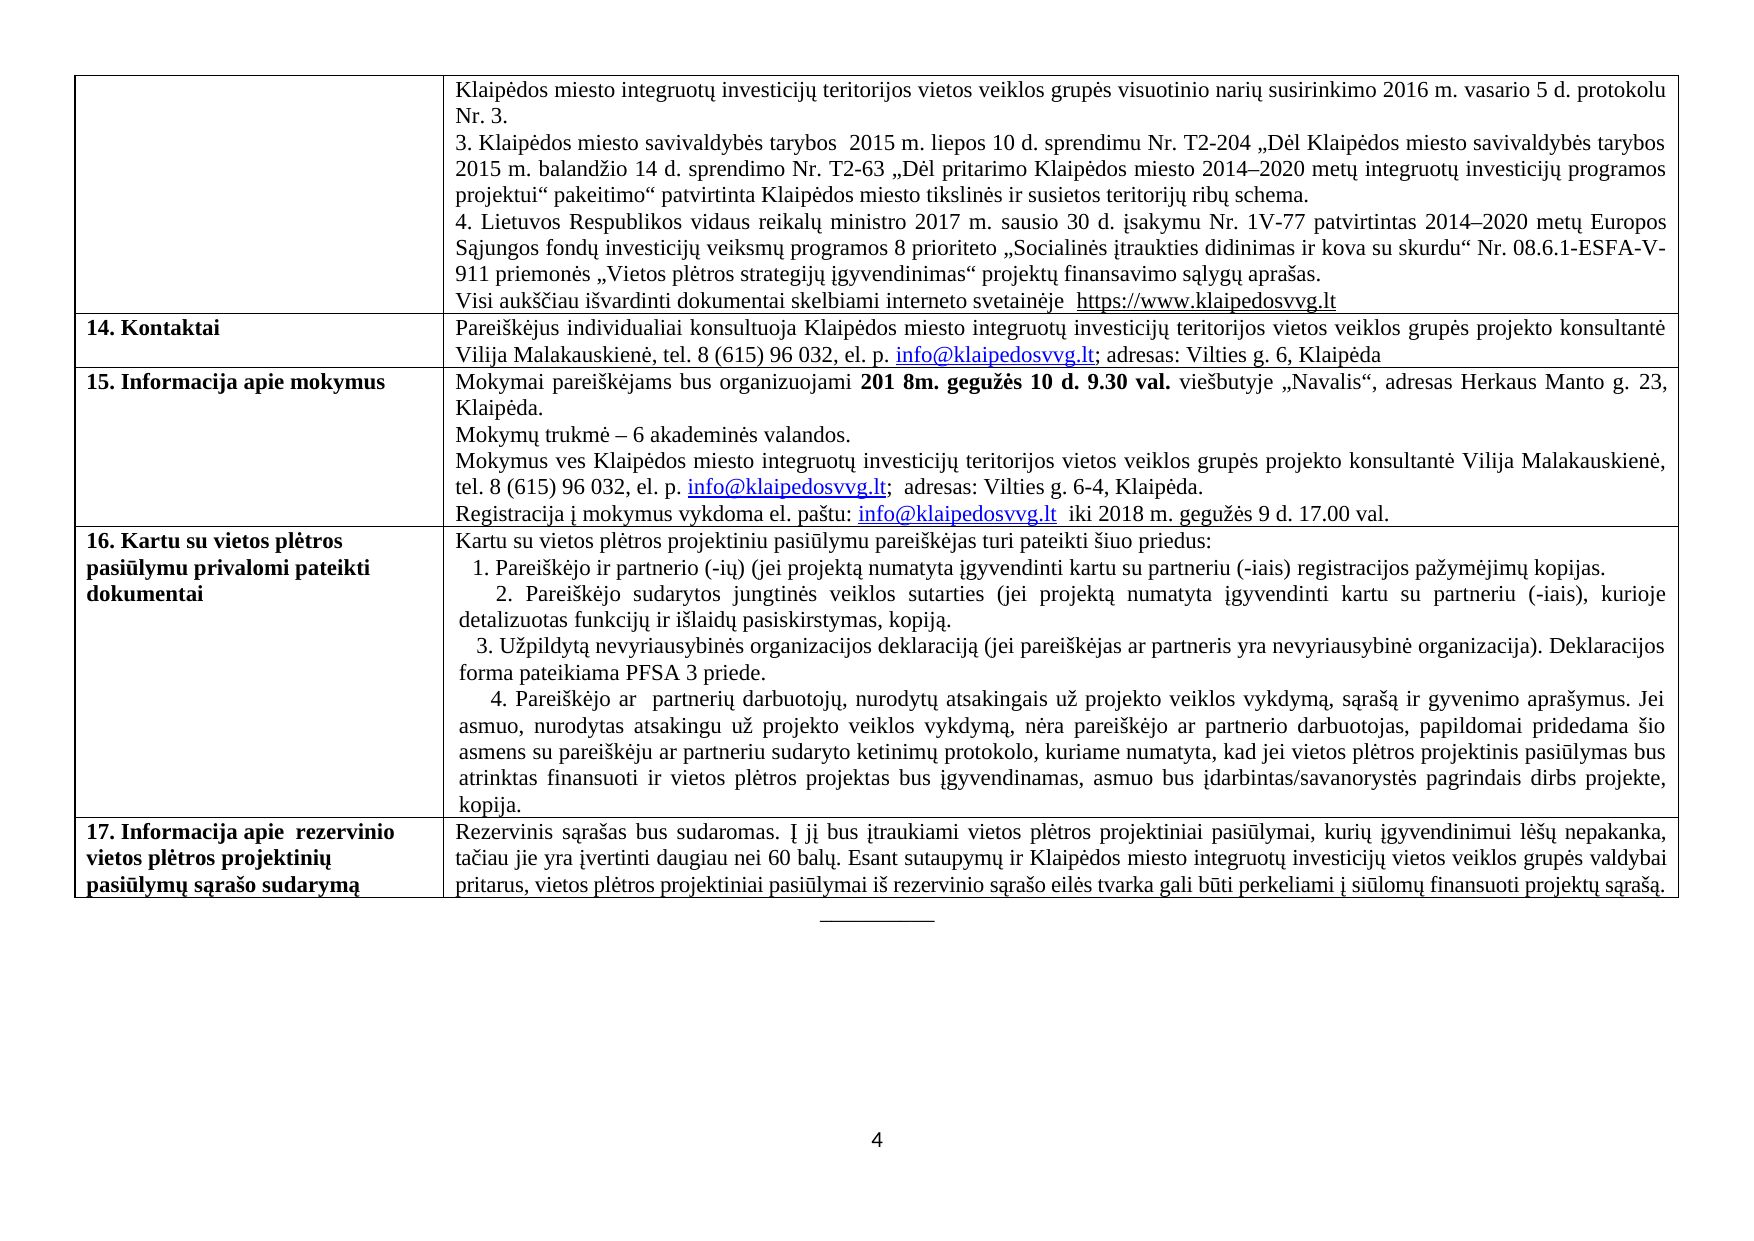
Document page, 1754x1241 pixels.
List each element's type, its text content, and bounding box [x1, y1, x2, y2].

table_cell Rezervinis sąrašas bus sudaromas. Į jį bus įtraukiami vietos plėtros projektiniai pasiūlymai, kurių įgyvendinimui lėšų nepakanka, tačiau jie yra įvertinti daugiau nei 60 balų. Esant sutaupymų ir Klaipėdos miesto integruotų investicijų vietos veiklos grupės valdybai pritarus, vietos plėtros projektiniai pasiūlymai iš rezervinio sąrašo eilės tvarka gali būti perkeliami į siūlomų finansuoti projektų sąrašą. [444, 818, 1678, 897]
table_cell Pareiškėjus individualiai konsultuoja Klaipėdos miesto integruotų investicijų teritorijos vietos veiklos grupės projekto konsultantė Vilija Malakauskienė, tel. 8 (615) 96 032, el. p. info@klaipedosvvg.lt; adresas: Vilties g. 6, Klaipėda [444, 314, 1678, 367]
text __________ [75, 898, 1679, 924]
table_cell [76, 76, 443, 313]
table_cell 14. Kontaktai [76, 314, 443, 367]
table_cell 15. Informacija apie mokymus [76, 368, 443, 526]
table_cell 16. Kartu su vietos plėtros pasiūlymu privalomi pateikti dokumentai [76, 527, 443, 817]
table_cell Mokymai pareiškėjams bus organizuojami 201 8m. gegužės 10 d. 9.30 val. viešbutyje „Navalis“, adresas Herkaus Manto g. 23, Klaipėda. Mokymų trukmė – 6 akademinės valandos. Mokymus ves Klaipėdos miesto integruotų investicijų teritorijos vietos veiklos grupės projekto konsultantė Vilija Malakauskienė, tel. 8 (615) 96 032, el. p. info@klaipedosvvg.lt; adresas: Vilties g. 6-4, Klaipėda. Registracija į mokymus vykdoma el. paštu: info@klaipedosvvg.lt iki 2018 m. gegužės 9 d. 17.00 val. [444, 368, 1678, 526]
table_cell 17. Informacija apie rezervinio vietos plėtros projektinių pasiūlymų sąrašo sudarymą [76, 818, 443, 897]
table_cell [444, 76, 1678, 313]
table_cell Kartu su vietos plėtros projektiniu pasiūlymu pareiškėjas turi pateikti šiuo priedus: 1. Pareiškėjo ir partnerio (-ių) (jei projektą numatyta įgyvendinti kartu su partneriu (-iais) registracijos pažymėjimų kopijas. 2. Pareiškėjo sudarytos jungtinės veiklos sutarties (jei projektą numatyta įgyvendinti kartu su partneriu (-iais), kurioje detalizuotas funkcijų ir išlaidų pasiskirstymas, kopiją. 3. Užpildytą nevyriausybinės organizacijos deklaraciją (jei pareiškėjas ar partneris yra nevyriausybinė organizacija). Deklaracijos forma pateikiama PFSA 3 priede. 4. Pareiškėjo ar partnerių darbuotojų, nurodytų atsakingais už projekto veiklos vykdymą, sąrašą ir gyvenimo aprašymus. Jei asmuo, nurodytas atsakingu už projekto veiklos vykdymą, nėra pareiškėjo ar partnerio darbuotojas, papildomai pridedama šio asmens su pareiškėju ar partneriu sudaryto ketinimų protokolo, kuriame numatyta, kad jei vietos plėtros projektinis pasiūlymas bus atrinktas finansuoti ir vietos plėtros projektas bus įgyvendinamas, asmuo bus įdarbintas/savanorystės pagrindais dirbs projekte, kopija. [444, 527, 1678, 817]
